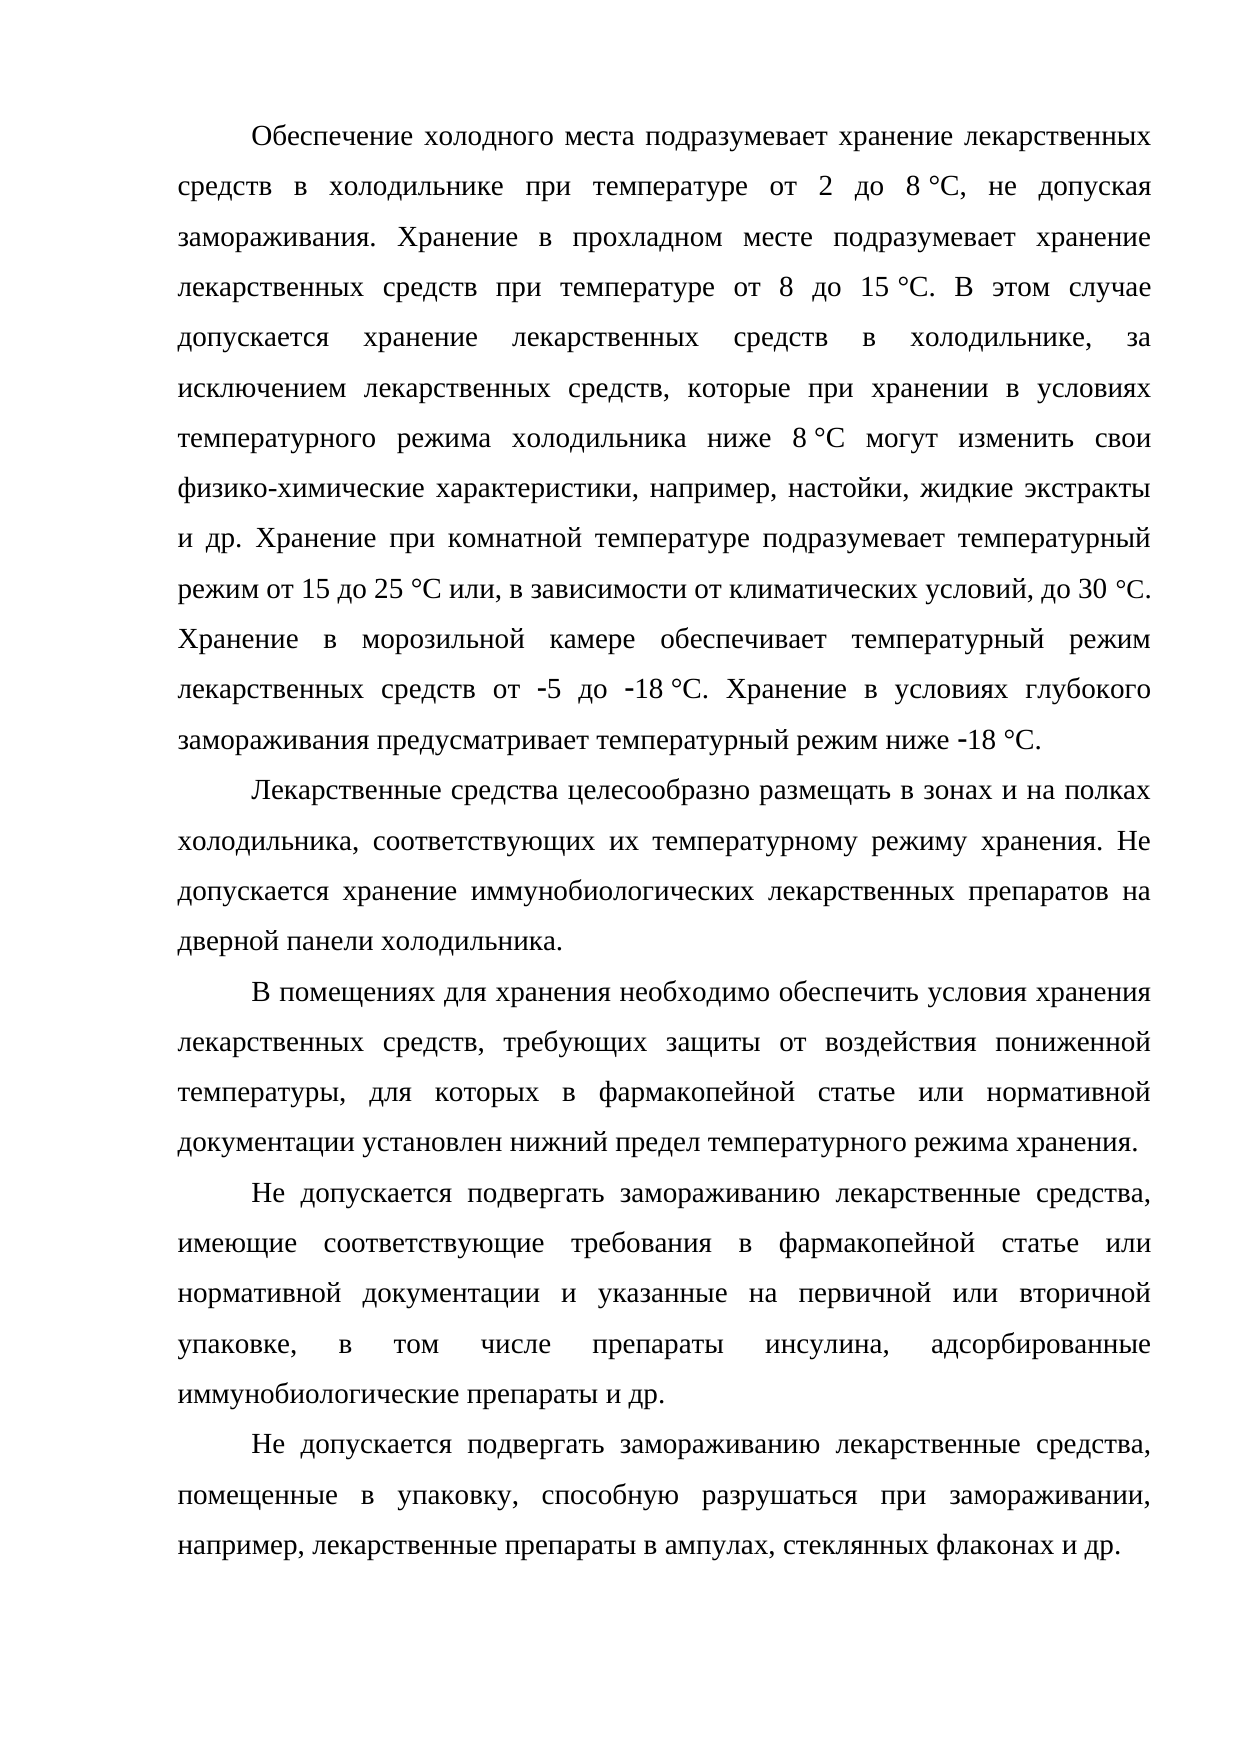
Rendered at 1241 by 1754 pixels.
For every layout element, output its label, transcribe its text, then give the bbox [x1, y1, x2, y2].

text В помещениях для хранения необходимо обеспечить условия хранения лекарственных средств, требующих защиты от воздействия пониженной температуры, для которых в фармакопейной статье или нормативной документации установлен нижний предел температурного режима хранения. [177, 974, 1152, 1158]
text Лекарственные средства целесообразно размещать в зонах и на полках холодильника, соответствующих их температурному режиму хранения. Не допускается хранение иммунобиологических лекарственных препаратов на дверной панели холодильника. [177, 772, 1152, 957]
text Не допускается подвергать замораживанию лекарственные средства, имеющие соответствующие требования в фармакопейной статье или нормативной документации и указанные на первичной или вторичной упаковке, в том числе препараты инсулина, адсорбированные иммунобиологические препараты и др. [177, 1175, 1152, 1410]
text Не допускается подвергать замораживанию лекарственные средства, помещенные в упаковку, способную разрушаться при замораживании, например, лекарственные препараты в ампулах, стеклянных флаконах и др. [177, 1426, 1152, 1561]
text Обеспечение холодного места подразумевает хранение лекарственных средств в холодильнике при температуре от 2 до 8 °С, не допуская замораживания. Хранение в прохладном месте подразумевает хранение лекарственных средств при температуре от 8 до 15 °С. В этом случае допускается хранение лекарственных средств в холодильнике, за исключением лекарственных средств, которые при хранении в условиях температурного режима холодильника ниже 8 °С могут изменить свои физико-химические характеристики, например, настойки, жидкие экстракты и др. Хранение при комнатной температуре подразумевает температурный режим от 15 до 25 °С или, в зависимости от климатических условий, до 30 °С. Хранение в морозильной камере обеспечивает температурный режим лекарственных средств от 5 до 18 °С. Хранение в условиях глубокого замораживания предусматривает температурный режим ниже 18 °С. [177, 118, 1152, 756]
